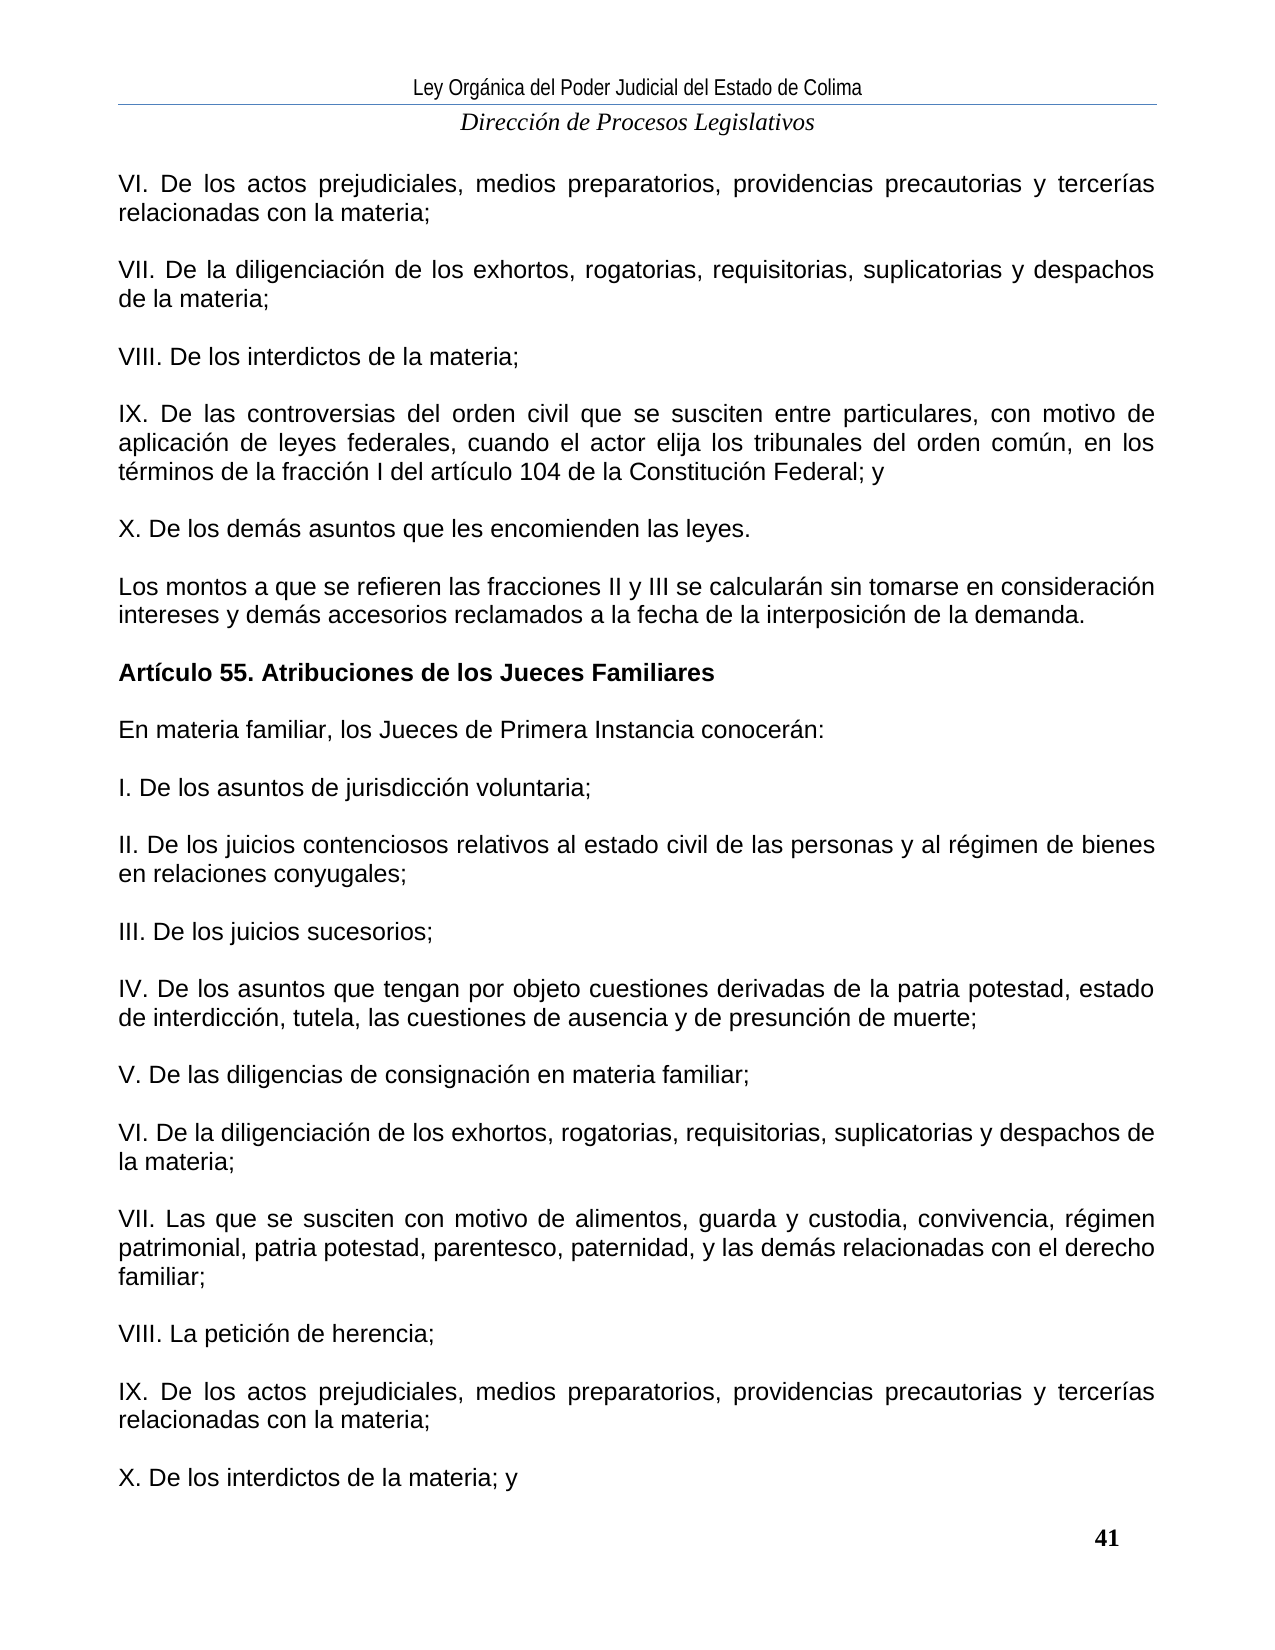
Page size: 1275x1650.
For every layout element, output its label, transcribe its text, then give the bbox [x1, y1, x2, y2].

text IX. De las controversias del orden civil que se susciten entre particulares, con motivo de aplicación de leyes federales, cuando el actor elija los tribunales del orden común, en los términos de la fracción I del artículo 104 de la Constitución Federal; y [118, 399, 1157, 485]
text VII. Las que se susciten con motivo de alimentos, guarda y custodia, convivencia, régimen patrimonial, patria potestad, parentesco, paternidad, y las demás relacionadas con el derecho familiar; [118, 1204, 1157, 1290]
text Artículo 55. Atribuciones de los Jueces Familiares [118, 658, 1157, 686]
text IV. De los asuntos que tengan por objeto cuestiones derivadas de la patria potestad, estado de interdicción, tutela, las cuestiones de ausencia y de presunción de muerte; [118, 974, 1157, 1031]
text Los montos a que se refieren las fracciones II y III se calcularán sin tomarse en consideración intereses y demás accesorios reclamados a la fecha de la interposición de la demanda. [118, 571, 1157, 629]
text X. De los demás asuntos que les encomienden las leyes. [118, 514, 1157, 543]
text IX. De los actos prejudiciales, medios preparatorios, providencias precautorias y tercerías relacionadas con la materia; [118, 1376, 1157, 1434]
text V. De las diligencias de consignación en materia familiar; [118, 1060, 1157, 1089]
text I. De los asuntos de jurisdicción voluntaria; [118, 773, 1157, 801]
text X. De los interdictos de la materia; y [118, 1463, 1157, 1491]
text En materia familiar, los Jueces de Primera Instancia conocerán: [118, 715, 1157, 744]
text VIII. La petición de herencia; [118, 1319, 1157, 1348]
text VII. De la diligenciación de los exhortos, rogatorias, requisitorias, suplicatorias y despachos de la materia; [118, 255, 1157, 313]
text II. De los juicios contenciosos relativos al estado civil de las personas y al régimen de bienes en relaciones conyugales; [118, 830, 1157, 888]
text VI. De los actos prejudiciales, medios preparatorios, providencias precautorias y tercerías relacionadas con la materia; [118, 169, 1157, 226]
text III. De los juicios sucesorios; [118, 916, 1157, 945]
text VI. De la diligenciación de los exhortos, rogatorias, requisitorias, suplicatorias y despachos de la materia; [118, 1118, 1157, 1175]
text VIII. De los interdictos de la materia; [118, 341, 1157, 370]
